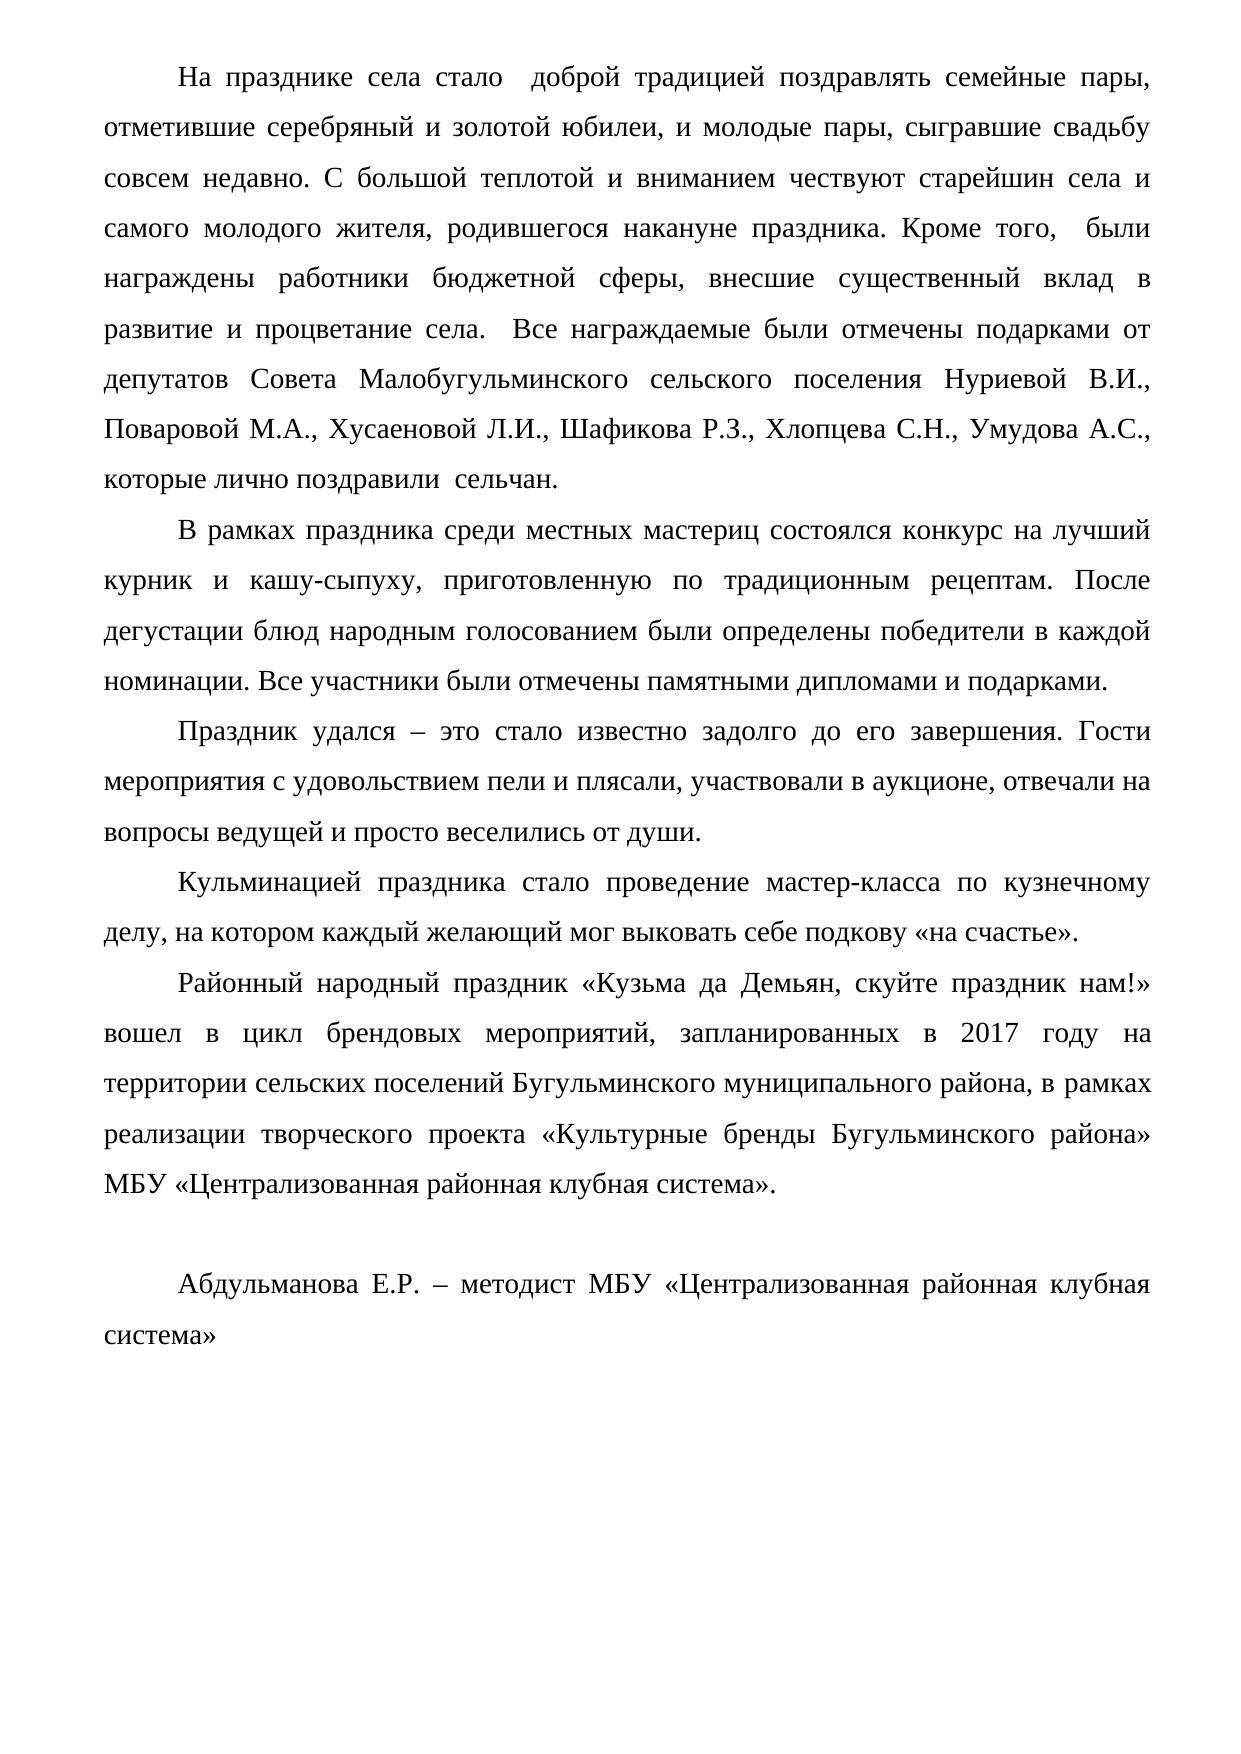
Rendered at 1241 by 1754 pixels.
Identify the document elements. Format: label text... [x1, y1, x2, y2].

text Кульминацией праздника стало проведение мастер-класса по кузнечному делу, на котором каждый желающий мог выковать себе подкову «на счастье». [103, 864, 1152, 948]
text Праздник удался – это стало известно задолго до его завершения. Гости мероприятия с удовольствием пели и плясали, участвовали в аукционе, отвечали на вопросы ведущей и просто веселились от души. [103, 713, 1152, 847]
text Районный народный праздник «Кузьма да Демьян, скуйте праздник нам!» вошел в цикл брендовых мероприятий, запланированных в 2017 году на территории сельских поселений Бугульминского муниципального района, в рамках реализации творческого проекта «Культурные бренды Бугульминского района» МБУ «Централизованная районная клубная система». [103, 965, 1152, 1199]
text На празднике села стало доброй традицией поздравлять семейные пары, отметившие серебряный и золотой юбилеи, и молодые пары, сыгравшие свадьбу совсем недавно. С большой теплотой и вниманием чествуют старейшин села и самого молодого жителя, родившегося накануне праздника. Кроме того, были награждены работники бюджетной сферы, внесшие существенный вклад в развитие и процветание села. Все награждаемые были отмечены подарками от депутатов Совета Малобугульминского сельского поселения Нуриевой В.И., Поваровой М.А., Хусаеновой Л.И., Шафикова Р.З., Хлопцева С.Н., Умудова А.С., которые лично поздравили сельчан. [103, 59, 1152, 495]
text В рамках праздника среди местных мастериц состоялся конкурс на лучший курник и кашу-сыпуху, приготовленную по традиционным рецептам. После дегустации блюд народным голосованием были определены победители в каждой номинации. Все участники были отмечены памятными дипломами и подарками. [103, 512, 1152, 696]
text Абдульманова Е.Р. – методист МБУ «Централизованная районная клубная система» [103, 1267, 1152, 1351]
